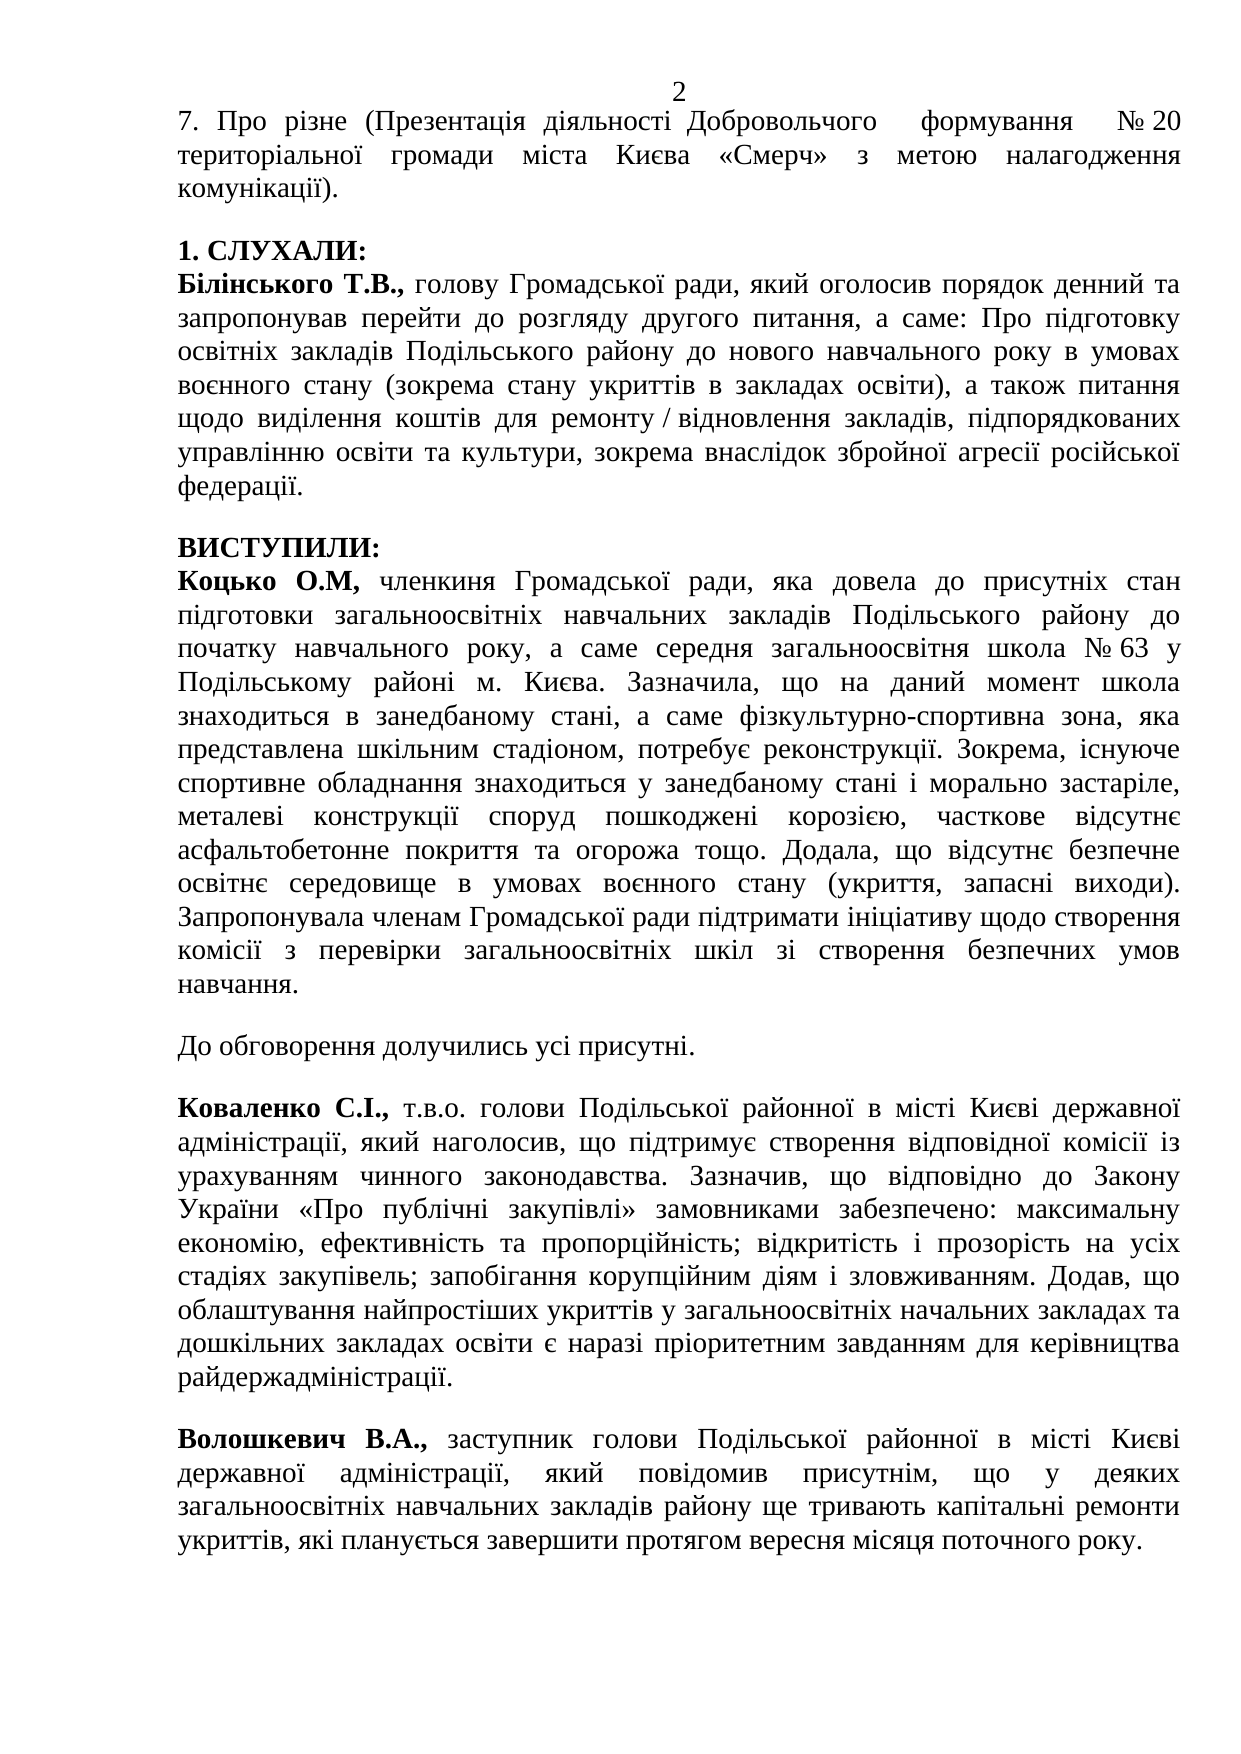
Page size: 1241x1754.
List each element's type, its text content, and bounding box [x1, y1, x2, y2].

text Коцько О.М, членкиня Громадської ради, яка довела до присутніх стан підготовки загальноосвітніх навчальних закладів Подільського району до початку навчального року, а саме середня загальноосвітня школа № 63 у Подільському районі м. Києва. Зазначила, що на даний момент школа знаходиться в занедбаному стані, а саме фізкультурно-спортивна зона, яка представлена шкільним стадіоном, потребує реконструкції. Зокрема, існуюче спортивне обладнання знаходиться у занедбаному стані і морально застаріле, металеві конструкції споруд пошкоджені корозією, часткове відсутнє асфальтобетонне покриття та огорожа тощо. Додала, що відсутнє безпечне освітнє середовище в умовах воєнного стану (укриття, запасні виходи). Запропонувала членам Громадської ради підтримати ініціативу щодо створення комісії з перевірки загальноосвітніх шкіл зі створення безпечних умов навчання. [177, 563, 1181, 999]
text 7. Про різне (Презентація діяльності Добровольчого формування № 20 територіальної громади міста Києва «Смерч» з метою налагодження комунікації). [177, 103, 1181, 204]
text ВИСТУПИЛИ: [177, 530, 1181, 563]
text Волошкевич В.А., заступник голови Подільської районної в місті Києві державної адміністрації, який повідомив присутнім, що у деяких загальноосвітніх навчальних закладів району ще тривають капітальні ремонти укриттів, які планується завершити протягом вересня місяця поточного року. [177, 1421, 1181, 1555]
list СЛУХАЛИ: [177, 233, 1181, 266]
text До обговорення долучились усі присутні. [177, 1028, 1181, 1062]
text Білінського Т.В., голову Громадської ради, який оголосив порядок денний та запропонував перейти до розгляду другого питання, а саме: Про підготовку освітніх закладів Подільського району до нового навчального року в умовах воєнного стану (зокрема стану укриттів в закладах освіти), а також питання щодо виділення коштів для ремонту / відновлення закладів, підпорядкованих управлінню освіти та культури, зокрема внаслідок збройної агресії російської федерації. [177, 266, 1181, 501]
text Коваленко С.І., т.в.о. голови Подільської районної в місті Києві державної адміністрації, який наголосив, що підтримує створення відповідної комісії із урахуванням чинного законодавства. Зазначив, що відповідно до Закону України «Про публічні закупівлі» замовниками забезпечено: максимальну економію, ефективність та пропорційність; відкритість і прозорість на усіх стадіях закупівель; запобігання корупційним діям і зловживанням. Додав, що облаштування найпростіших укриттів у загальноосвітніх начальних закладах та дошкільних закладах освіти є наразі пріоритетним завданням для керівництва райдержадміністрації. [177, 1091, 1181, 1392]
